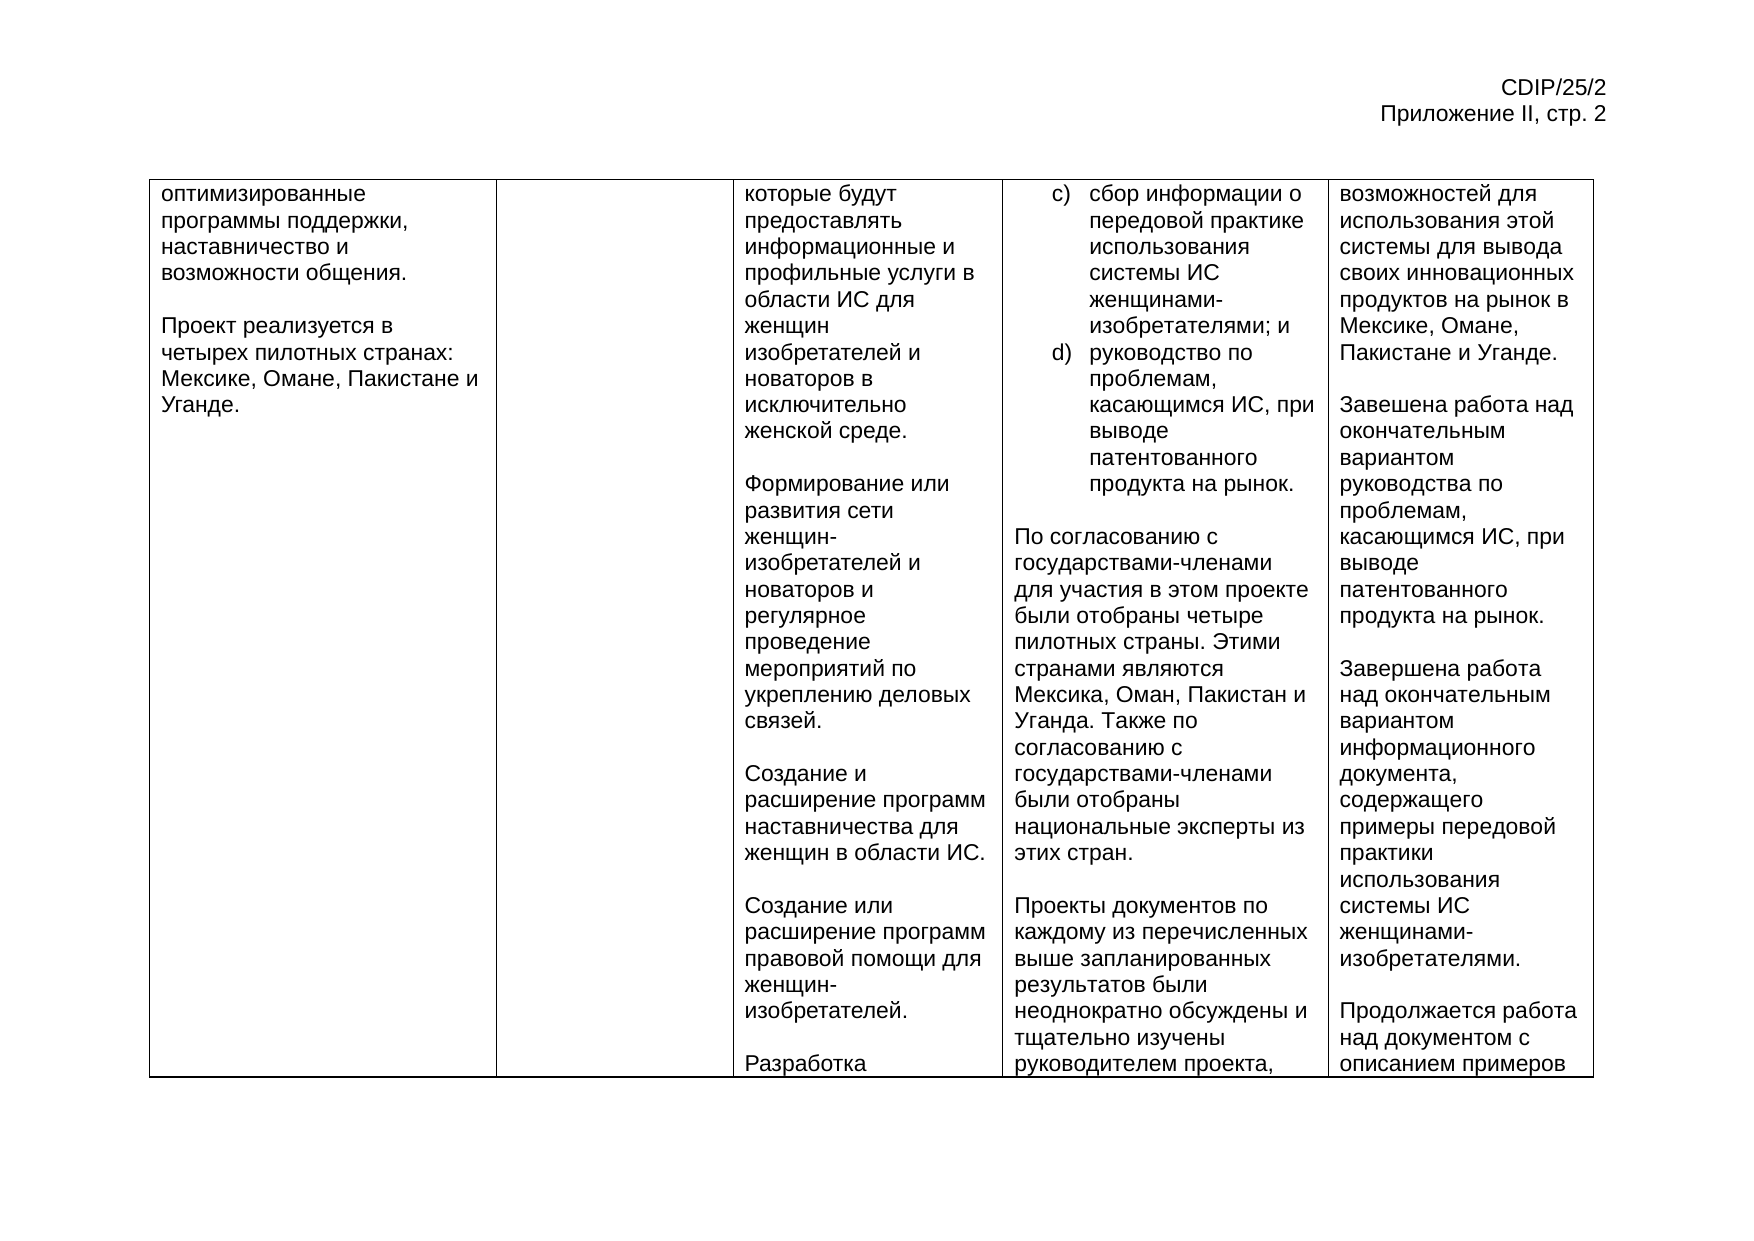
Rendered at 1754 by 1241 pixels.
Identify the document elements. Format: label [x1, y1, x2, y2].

table_cell [1329, 180, 1593, 1076]
table_cell [150, 180, 496, 1076]
table_cell [734, 180, 1002, 1076]
table_cell [1003, 180, 1328, 1076]
table_cell [497, 180, 733, 1076]
